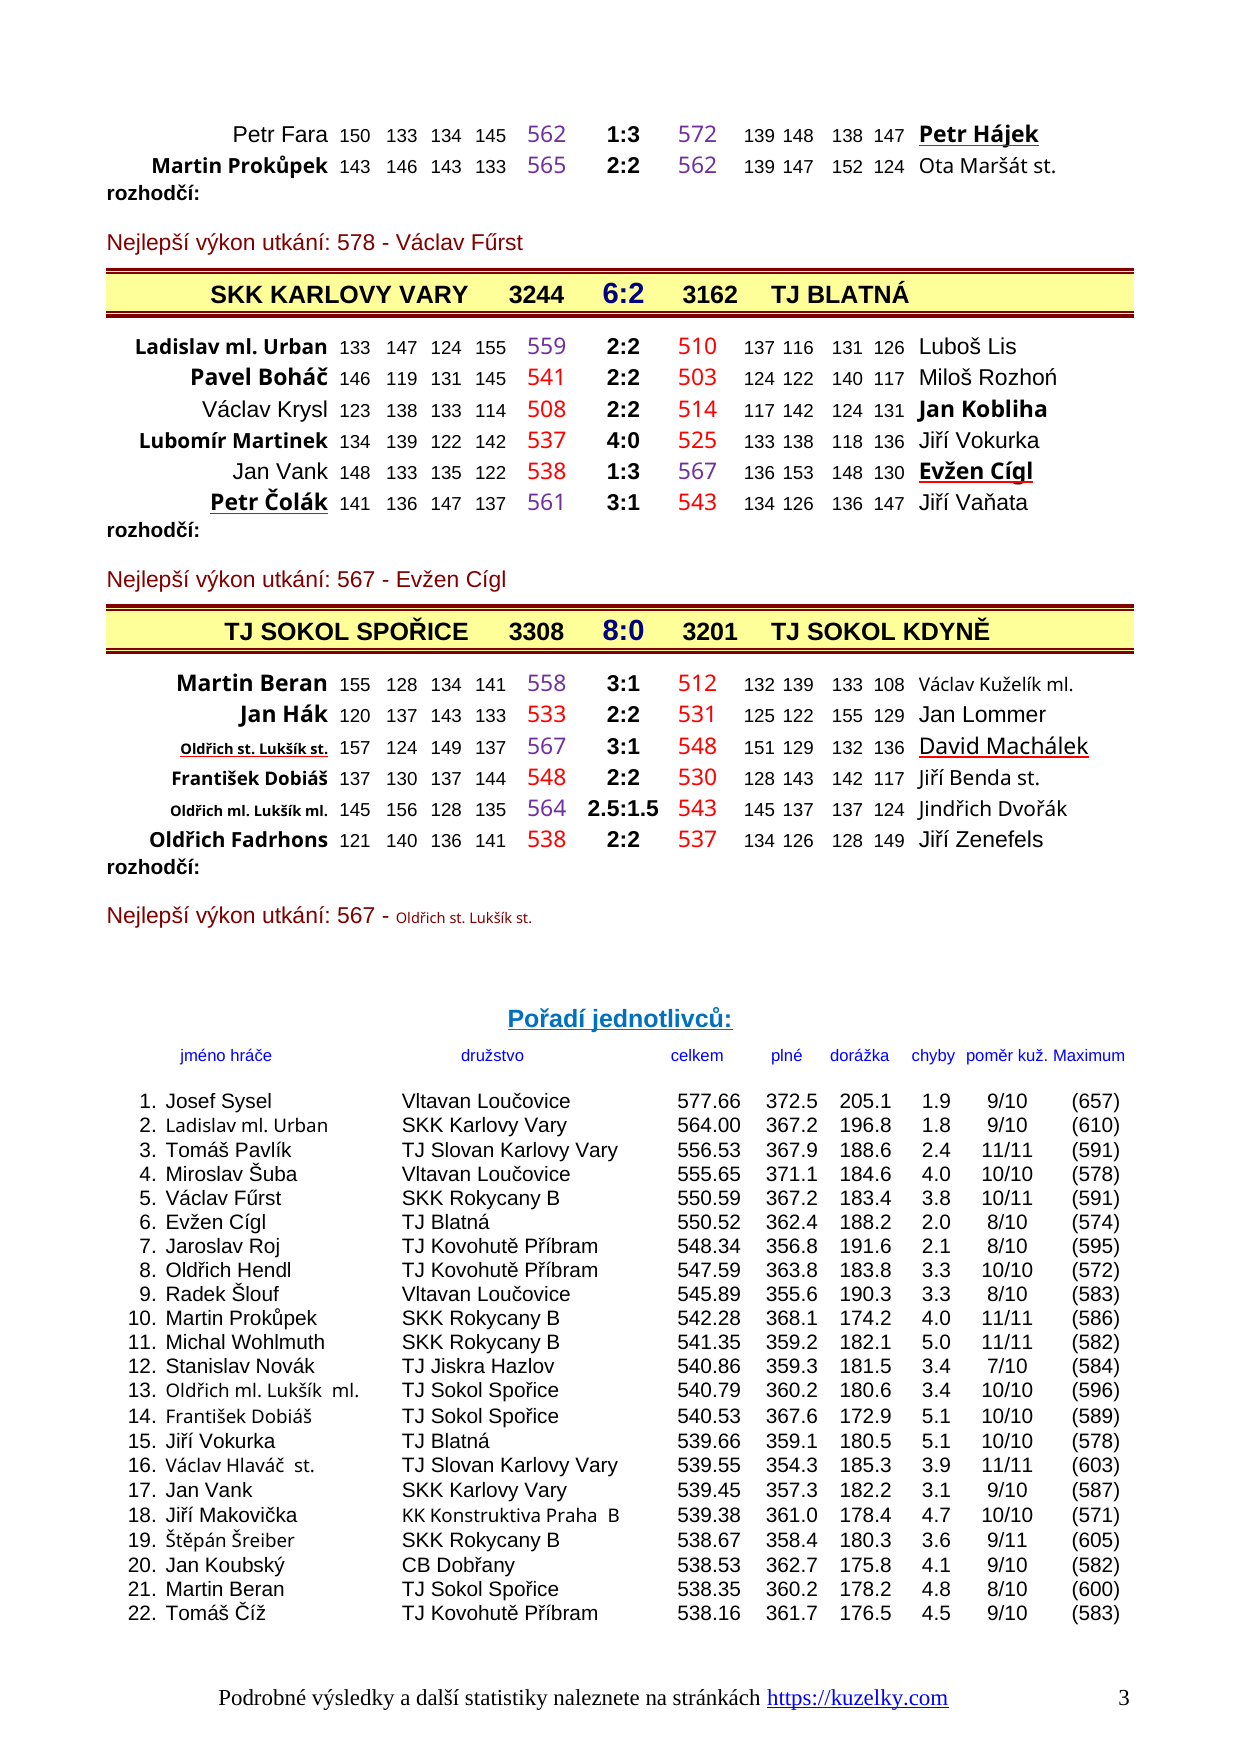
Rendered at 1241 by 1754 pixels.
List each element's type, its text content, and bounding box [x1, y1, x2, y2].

text Jan Vank 148 133 135 122 538 1:3 567 136 153 148 130 Evžen Cígl [106, 455, 1134, 486]
text 8. Oldřich Hendl TJ Kovohutě Příbram 547.59 363.8 183.8 3.3 10/10 (572) [106, 1258, 1134, 1282]
text 17. Jan Vank SKK Karlovy Vary 539.45 357.3 182.2 3.1 9/10 (587) [106, 1478, 1134, 1502]
text Václav Krysl 123 138 133 114 508 2:2 514 117 142 124 131 Jan Kobliha [106, 393, 1134, 424]
text Petr Čolák 141 136 147 137 561 3:1 543 134 126 136 147 Jiří Vaňata [106, 486, 1134, 518]
text 3. Tomáš Pavlík TJ Slovan Karlovy Vary 556.53 367.9 188.6 2.4 11/11 (591) [106, 1138, 1134, 1162]
text 22. Tomáš Číž TJ Kovohutě Příbram 538.16 361.7 176.5 4.5 9/10 (583) [106, 1601, 1134, 1625]
text 18. Jiří Makovička KK Konstruktiva Praha B 539.38 361.0 178.4 4.7 10/10 (571) [106, 1502, 1134, 1528]
text 7. Jaroslav Roj TJ Kovohutě Příbram 548.34 356.8 191.6 2.1 8/10 (595) [106, 1234, 1134, 1258]
text TJ Sokol Spořice 3308 8:0 3201 TJ Sokol Kdyně [106, 611, 1134, 648]
text 6. Evžen Cígl TJ Blatná 550.52 362.4 188.2 2.0 8/10 (574) [106, 1210, 1134, 1234]
text 13. Oldřich ml. Lukšík ml. TJ Sokol Spořice 540.79 360.2 180.6 3.4 10/10 (596) [106, 1378, 1134, 1403]
text rozhodčí: [106, 181, 1134, 204]
text 21. Martin Beran TJ Sokol Spořice 538.35 360.2 178.2 4.8 8/10 (600) [106, 1577, 1134, 1601]
text Nejlepší výkon utkání: 578 - Václav Fűrst [106, 228, 1134, 255]
text František Dobiáš 137 130 137 144 548 2:2 530 128 143 142 117 Jiří Benda st. [106, 761, 1134, 792]
text Nejlepší výkon utkání: 567 - Evžen Cígl [106, 566, 1134, 592]
text 2. Ladislav ml. Urban SKK Karlovy Vary 564.00 367.2 196.8 1.8 9/10 (610) [106, 1112, 1134, 1138]
text 15. Jiří Vokurka TJ Blatná 539.66 359.1 180.5 5.1 10/10 (578) [106, 1429, 1134, 1453]
text 1. Josef Sysel Vltavan Loučovice 577.66 372.5 205.1 1.9 9/10 (657) [106, 1088, 1134, 1112]
text rozhodčí: [106, 518, 1134, 542]
text 19. Štěpán Šreiber SKK Rokycany B 538.67 358.4 180.3 3.6 9/11 (605) [106, 1528, 1134, 1553]
text Oldřich ml. Lukšík ml. 145 156 128 135 564 2.5:1.5 543 145 137 137 124 Jindřich Dvořák [106, 792, 1134, 823]
text Nejlepší výkon utkání: 567 - Oldřich st. Lukšík st. [106, 902, 1134, 929]
text jméno hráče družstvo celkem plné dorážka chyby poměr kuž. Maximum [106, 1045, 1134, 1064]
text Martin Beran 155 128 134 141 558 3:1 512 132 139 133 108 Václav Kuželík ml. [106, 667, 1134, 698]
text 11. Michal Wohlmuth SKK Rokycany B 541.35 359.2 182.1 5.0 11/11 (582) [106, 1330, 1134, 1354]
text 10. Martin Prokůpek SKK Rokycany B 542.28 368.1 174.2 4.0 11/11 (586) [106, 1306, 1134, 1330]
text 12. Stanislav Novák TJ Jiskra Hazlov 540.86 359.3 181.5 3.4 7/10 (584) [106, 1354, 1134, 1378]
text 14. František Dobiáš TJ Sokol Spořice 540.53 367.6 172.9 5.1 10/10 (589) [106, 1403, 1134, 1429]
text 20. Jan Koubský CB Dobřany 538.53 362.7 175.8 4.1 9/10 (582) [106, 1553, 1134, 1577]
text Petr Fara 150 133 134 145 562 1:3 572 139 148 138 147 Petr Hájek [106, 118, 1134, 149]
text Ladislav ml. Urban 133 147 124 155 559 2:2 510 137 116 131 126 Luboš Lis [106, 330, 1134, 361]
text SKK Karlovy Vary 3244 6:2 3162 TJ Blatná [106, 274, 1134, 311]
text Pořadí jednotlivců: [94, 1004, 1145, 1033]
text 4. Miroslav Šuba Vltavan Loučovice 555.65 371.1 184.6 4.0 10/10 (578) [106, 1162, 1134, 1186]
text 5. Václav Fűrst SKK Rokycany B 550.59 367.2 183.4 3.8 10/11 (591) [106, 1186, 1134, 1210]
text Jan Hák 120 137 143 133 533 2:2 531 125 122 155 129 Jan Lommer [106, 698, 1134, 729]
text Martin Prokůpek 143 146 143 133 565 2:2 562 139 147 152 124 Ota Maršát st. [106, 149, 1134, 181]
text Oldřich st. Lukšík st. 157 124 149 137 567 3:1 548 151 129 132 136 David Machálek [106, 729, 1134, 761]
text 9. Radek Šlouf Vltavan Loučovice 545.89 355.6 190.3 3.3 8/10 (583) [106, 1282, 1134, 1306]
text 16. Václav Hlaváč st. TJ Slovan Karlovy Vary 539.55 354.3 185.3 3.9 11/11 (603) [106, 1453, 1134, 1478]
text Pavel Boháč 146 119 131 145 541 2:2 503 124 122 140 117 Miloš Rozhoń [106, 361, 1134, 393]
text Lubomír Martinek 134 139 122 142 537 4:0 525 133 138 118 136 Jiří Vokurka [106, 424, 1134, 455]
text rozhodčí: [106, 854, 1134, 878]
text Oldřich Fadrhons 121 140 136 141 538 2:2 537 134 126 128 149 Jiří Zenefels [106, 823, 1134, 854]
